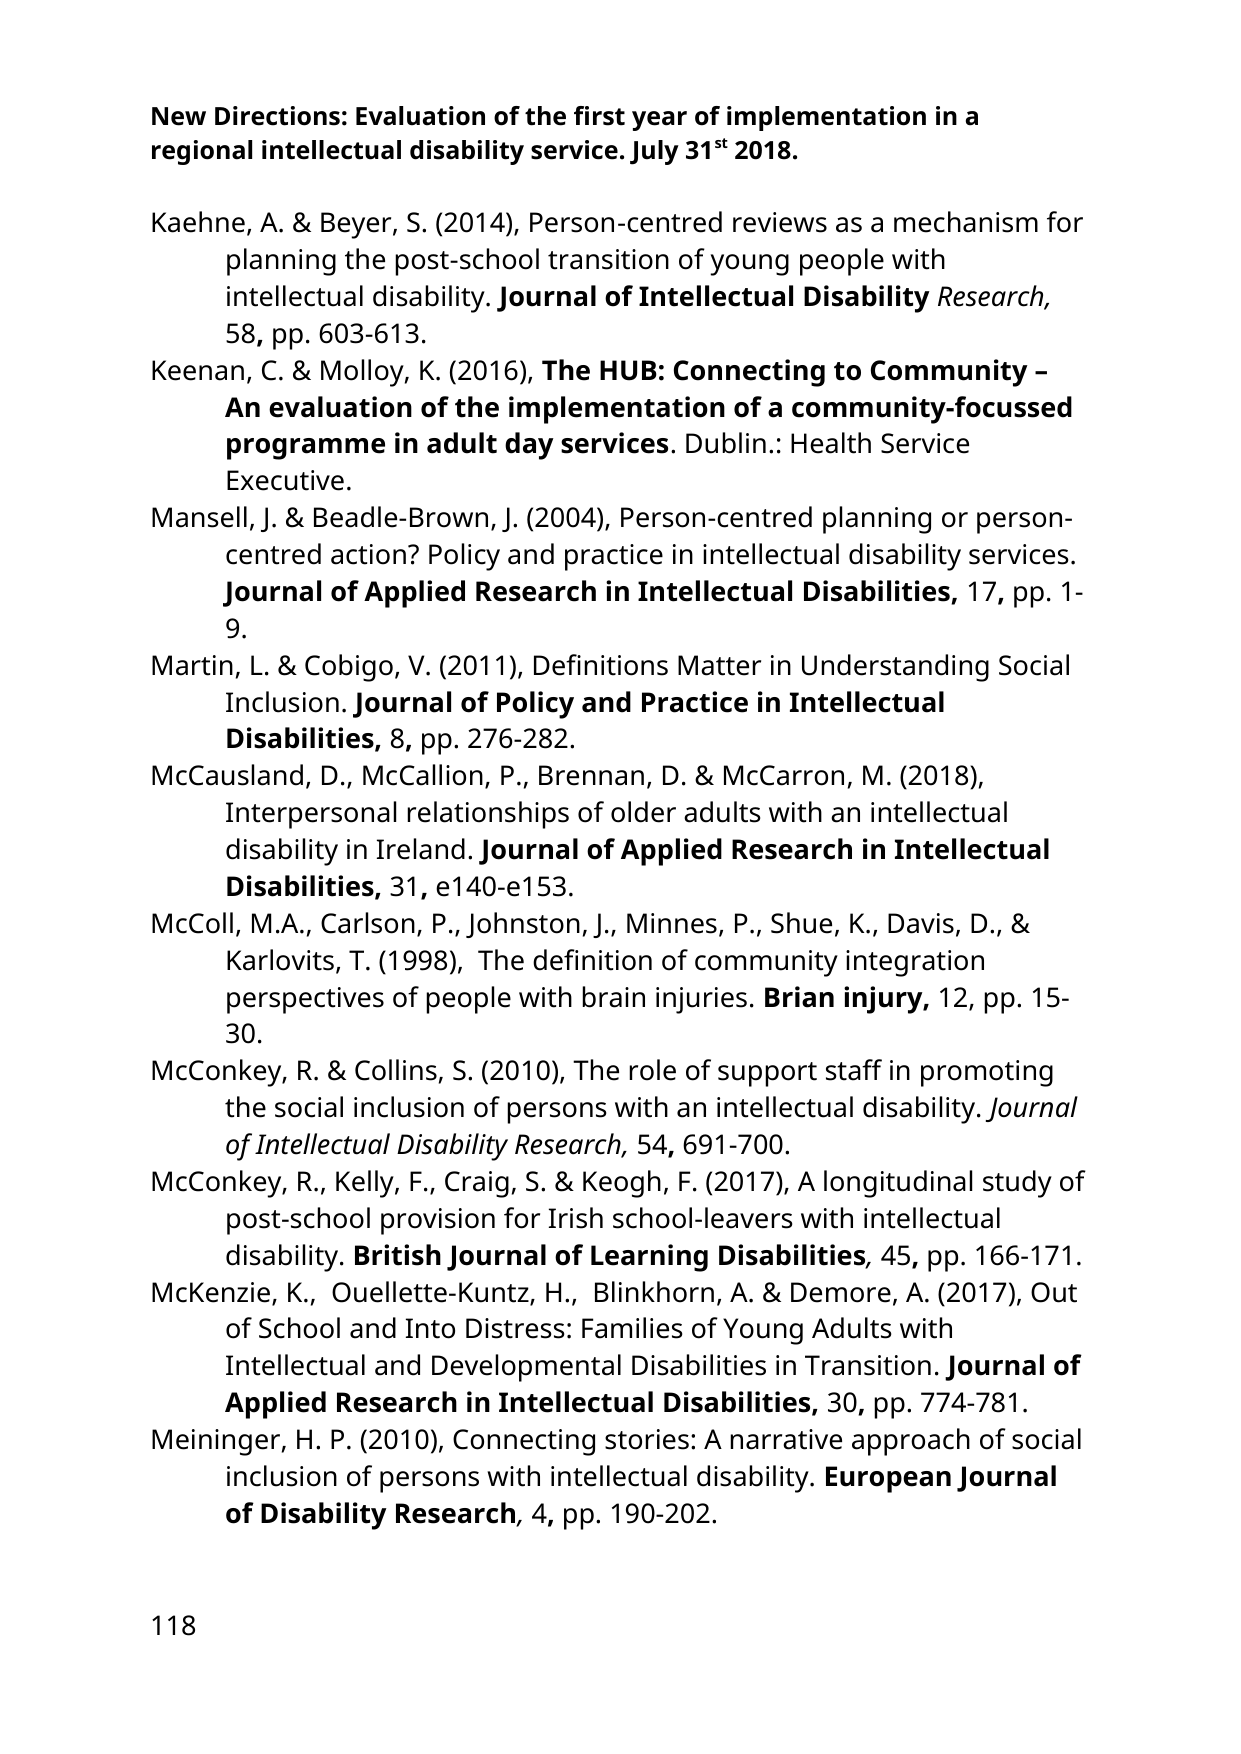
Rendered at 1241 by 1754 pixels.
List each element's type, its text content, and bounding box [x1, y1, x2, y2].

text McCausland, D., McCallion, P., Brennan, D. & McCarron, M. (2018), Interpersonal relationships of older adults with an intellectual disability in Ireland. Journal of Applied Research in Intellectual Disabilities, 31, e140-e153. [150, 757, 1090, 904]
text Martin, L. & Cobigo, V. (2011), Definitions Matter in Understanding Social Inclusion. Journal of Policy and Practice in Intellectual Disabilities, 8, pp. 276-282. [150, 646, 1090, 757]
text Meininger, H. P. (2010), Connecting stories: A narrative approach of social inclusion of persons with intellectual disability. European Journal of Disability Research, 4, pp. 190-202. [150, 1421, 1090, 1531]
text Kaehne, A. & Beyer, S. (2014), Person‐centred reviews as a mechanism for planning the post‐school transition of young people with intellectual disability. Journal of Intellectual Disability Research, 58, pp. 603-613. [150, 204, 1090, 351]
text Keenan, C. & Molloy, K. (2016), The HUB: Connecting to Community – An evaluation of the implementation of a community-focussed programme in adult day services. Dublin.: Health Service Executive. [150, 351, 1090, 499]
text McColl, M.A., Carlson, P., Johnston, J., Minnes, P., Shue, K., Davis, D., & Karlovits, T. (1998), The definition of community integration perspectives of people with brain injuries. Brian injury, 12, pp. 15-30. [150, 904, 1090, 1052]
text McConkey, R. & Collins, S. (2010), The role of support staff in promoting the social inclusion of persons with an intellectual disability. Journal of Intellectual Disability Research, 54, 691-700. [150, 1052, 1090, 1162]
text Mansell, J. & Beadle-Brown, J. (2004), Person-centred planning or person-centred action? Policy and practice in intellectual disability services. Journal of Applied Research in Intellectual Disabilities, 17, pp. 1-9. [150, 499, 1090, 646]
text McConkey, R., Kelly, F., Craig, S. & Keogh, F. (2017), A longitudinal study of post-school provision for Irish school-leavers with intellectual disability. British Journal of Learning Disabilities, 45, pp. 166-171. [150, 1162, 1090, 1273]
text McKenzie, K., Ouellette-Kuntz, H., Blinkhorn, A. & Demore, A. (2017), Out of School and Into Distress: Families of Young Adults with Intellectual and Developmental Disabilities in Transition. Journal of Applied Research in Intellectual Disabilities, 30, pp. 774-781. [150, 1273, 1090, 1421]
